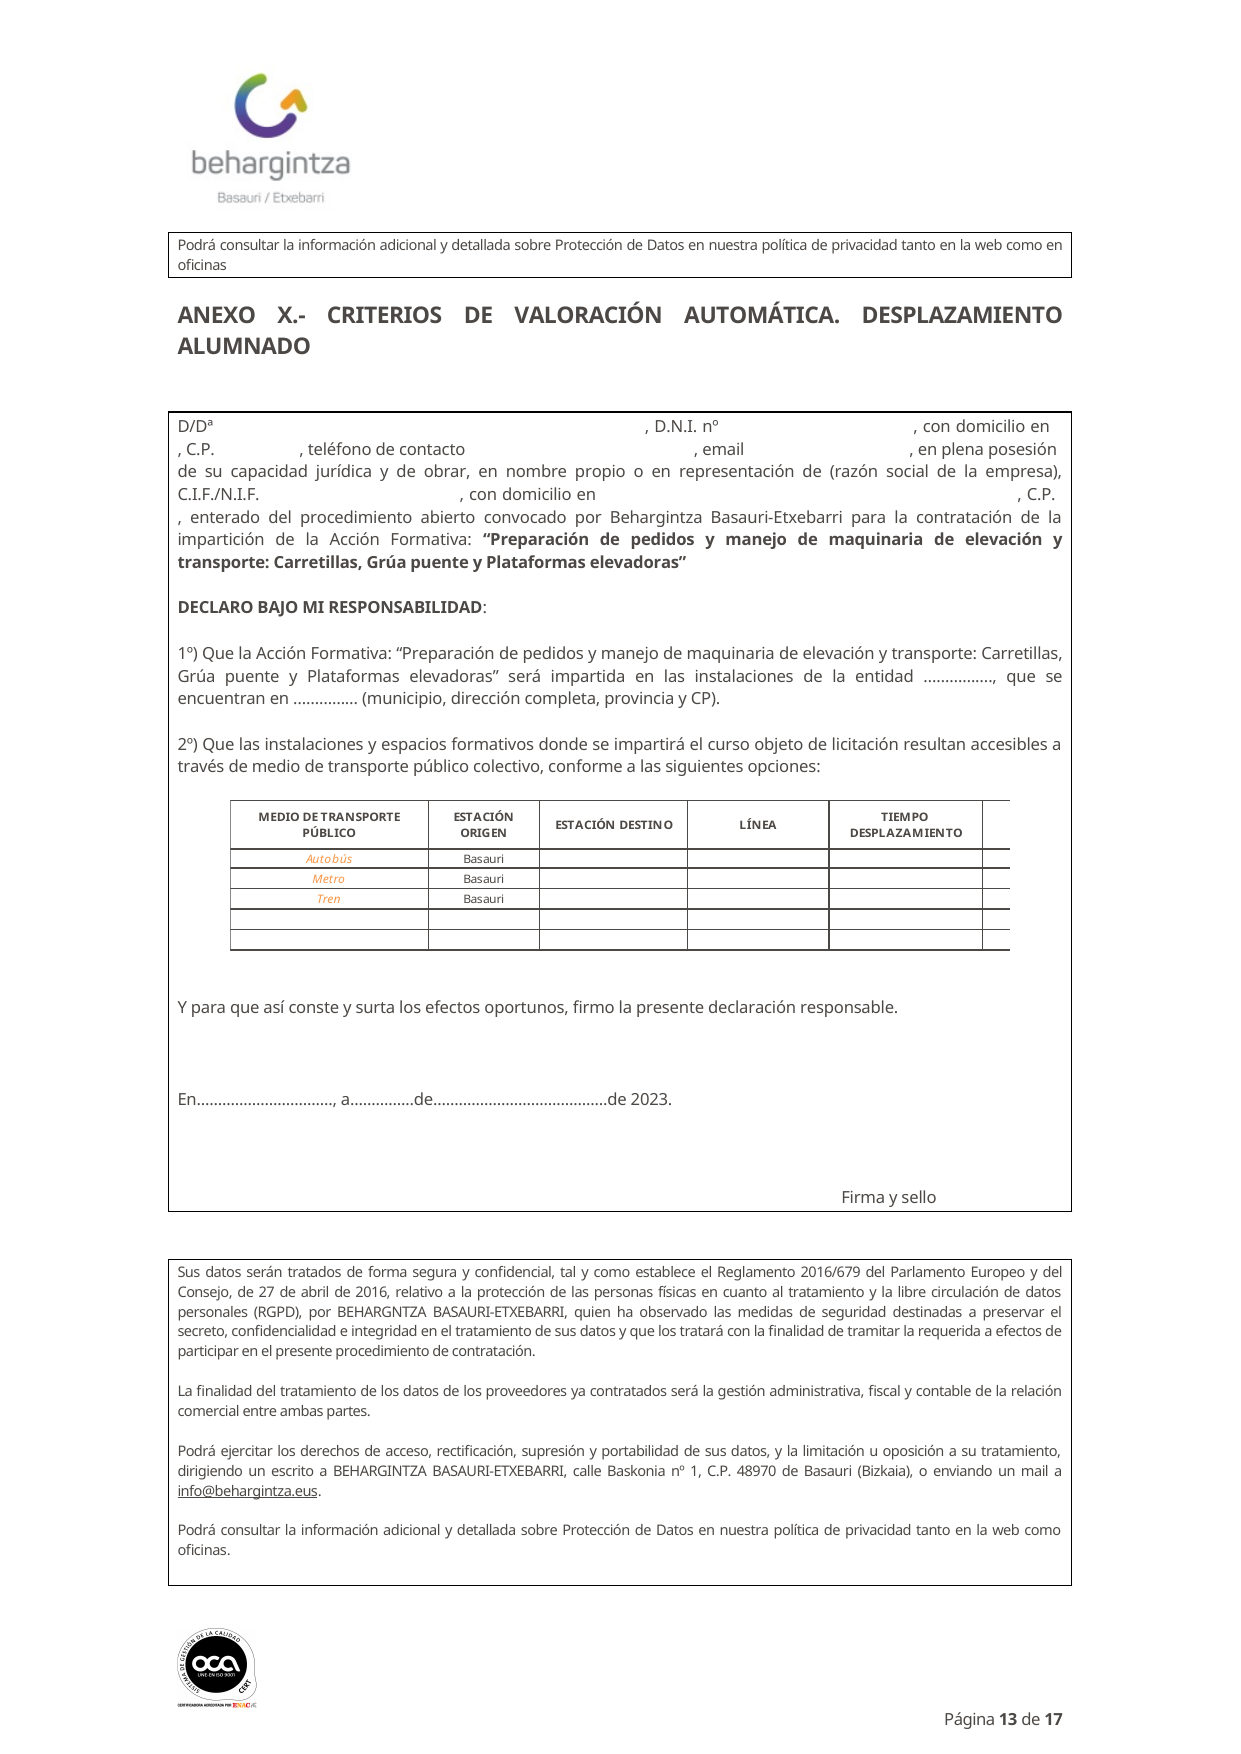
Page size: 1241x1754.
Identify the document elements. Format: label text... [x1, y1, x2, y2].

text En................................, a...............de.........................................de 2023. [177, 1088, 1063, 1111]
text La finalidad del tratamiento de los datos de los proveedores ya contratados será la gestión administrativa, fiscal y contable de la relación comercial entre ambas partes. [177, 1381, 1063, 1421]
picture [177, 44, 365, 232]
text D/Dª , D.N.I. nº , con domicilio en , C.P. , teléfono de contacto , email , en plena posesión de su capacidad jurídica y de obrar, en nombre propio o en representación de (razón social de la empresa), C.I.F./N.I.F. , con domicilio en , C.P. , enterado del procedimiento abierto convocado por Behargintza Basauri-Etxebarri para la contratación de la impartición de la Acción Formativa: “Preparación de pedidos y manejo de maquinaria de elevación y transporte: Carretillas, Grúa puente y Plataformas elevadoras” [169, 413, 1071, 573]
text 2º) Que las instalaciones y espacios formativos donde se impartirá el curso objeto de licitación resultan accesibles a través de medio de transporte público colectivo, conforme a las siguientes opciones: [177, 732, 1063, 778]
text Sus datos serán tratados de forma segura y confidencial, tal y como establece el Reglamento 2016/679 del Parlamento Europeo y del Consejo, de 27 de abril de 2016, relativo a la protección de las personas físicas en cuanto al tratamiento y la libre circulación de datos personales (RGPD), por BEHARGNTZA BASAURI-ETXEBARRI, quien ha observado las medidas de seguridad destinadas a preservar el secreto, confidencialidad e integridad en el tratamiento de sus datos y que los tratará con la finalidad de tramitar la requerida a efectos de participar en el presente procedimiento de contratación. [169, 1260, 1071, 1361]
text Podrá consultar la información adicional y detallada sobre Protección de Datos en nuestra política de privacidad tanto en la web como en oficinas [169, 233, 1071, 277]
text Podrá ejercitar los derechos de acceso, rectificación, supresión y portabilidad de sus datos, y la limitación u oposición a su tratamiento, dirigiendo un escrito a BEHARGINTZA BASAURI-ETXEBARRI, calle Baskonia nº 1, C.P. 48970 de Basauri (Bizkaia), o enviando un mail a info@behargintza.eus. [177, 1441, 1063, 1500]
picture [177, 1627, 257, 1708]
text Podrá consultar la información adicional y detallada sobre Protección de Datos en nuestra política de privacidad tanto en la web como oficinas. [177, 1520, 1063, 1560]
text Firma y sello [169, 1183, 1071, 1211]
text Y para que así conste y surta los efectos oportunos, firmo la presente declaración responsable. [177, 996, 1063, 1019]
text 1º) Que la Acción Formativa: “Preparación de pedidos y manejo de maquinaria de elevación y transporte: Carretillas, Grúa puente y Plataformas elevadoras” será impartida en las instalaciones de la entidad ……………., que se encuentran en …………… (municipio, dirección completa, provincia y CP). [177, 642, 1063, 710]
text DECLARO BAJO MI RESPONSABILIDAD: [177, 596, 1063, 619]
subtitle ANEXO X.- CRITERIOS DE VALORACIÓN AUTOMÁTICA. DESPLAZAMIENTO ALUMNADO [177, 299, 1063, 361]
